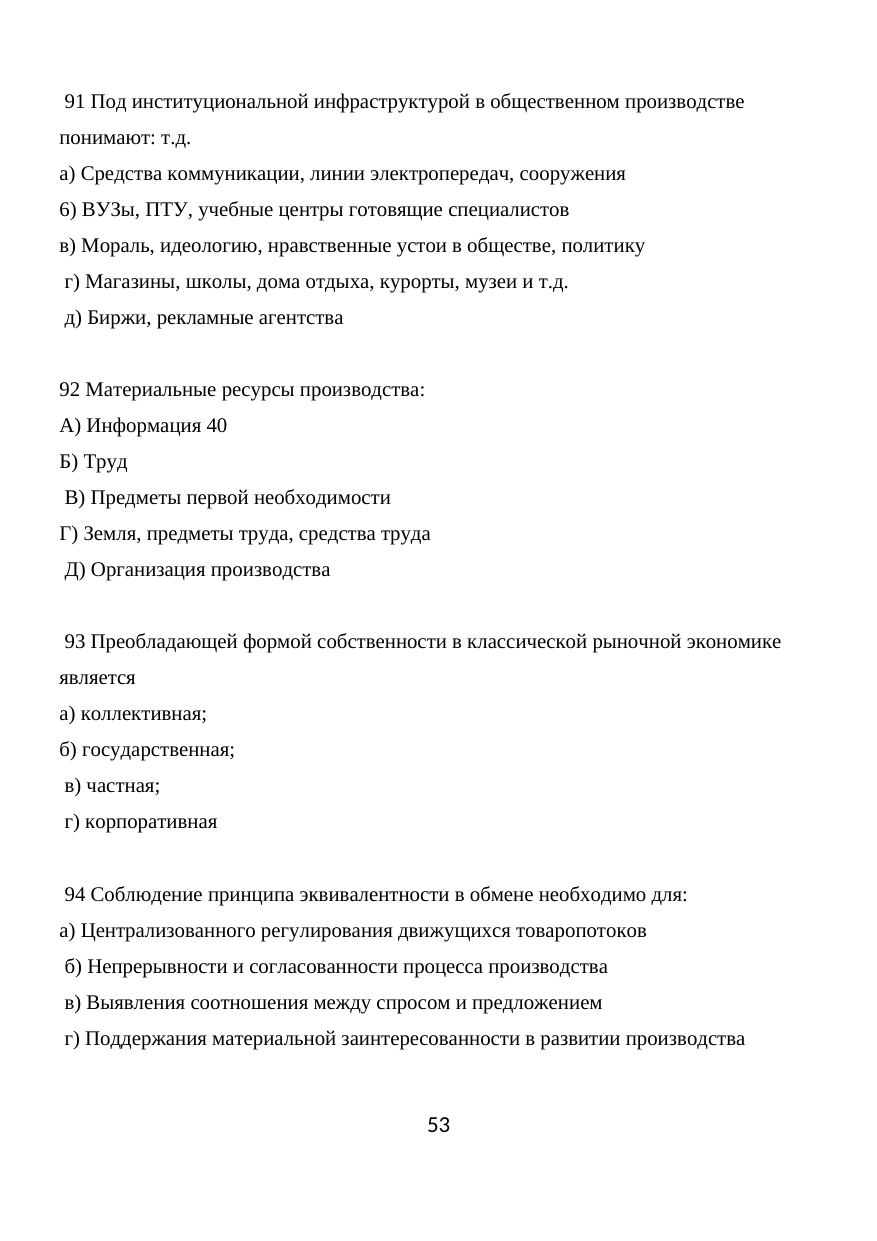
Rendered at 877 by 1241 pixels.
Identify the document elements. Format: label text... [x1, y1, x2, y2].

text 92 Материальные ресурсы производства: [59, 377, 818, 401]
text в) Мораль, идеологию, нравственные устои в обществе, политику [59, 233, 818, 257]
text 93 Преобладающей формой собственности в классической рыночной экономике является [59, 629, 818, 689]
text Д) Организация производства [59, 557, 818, 581]
text a) коллективная; [59, 701, 818, 725]
text a) Средства коммуникации, линии электропередач, сооружения [59, 161, 818, 185]
text B) Предметы первой необходимости [59, 485, 818, 509]
text в) Выявления соотношения между спросом и предложением [59, 990, 818, 1014]
text г) Поддержания материальной заинтересованности в развитии производства [59, 1026, 818, 1050]
text б) государственная; [59, 737, 818, 761]
text A) Информация 40 [59, 413, 818, 437]
text a) Централизованного регулирования движущихся товаропотоков [59, 918, 818, 942]
text 6) ВУЗы, ПТУ, учебные центры готовящие специалистов [59, 197, 818, 221]
text 94 Соблюдение принципа эквивалентности в обмене необходимо для: [59, 882, 818, 906]
text Б) Труд [59, 449, 818, 473]
text 91 Под институциональной инфраструктурой в общественном производстве понимают: т.д. [59, 89, 818, 149]
text г) Магазины, школы, дома отдыха, курорты, музеи и т.д. [59, 269, 818, 293]
text в) частная; [59, 773, 818, 797]
text Г) Земля, предметы труда, средства труда [59, 521, 818, 545]
text б) Непрерывности и согласованности процесса производства [59, 954, 818, 978]
text г) корпоративная [59, 809, 818, 833]
text д) Биржи, рекламные агентства [59, 305, 818, 329]
